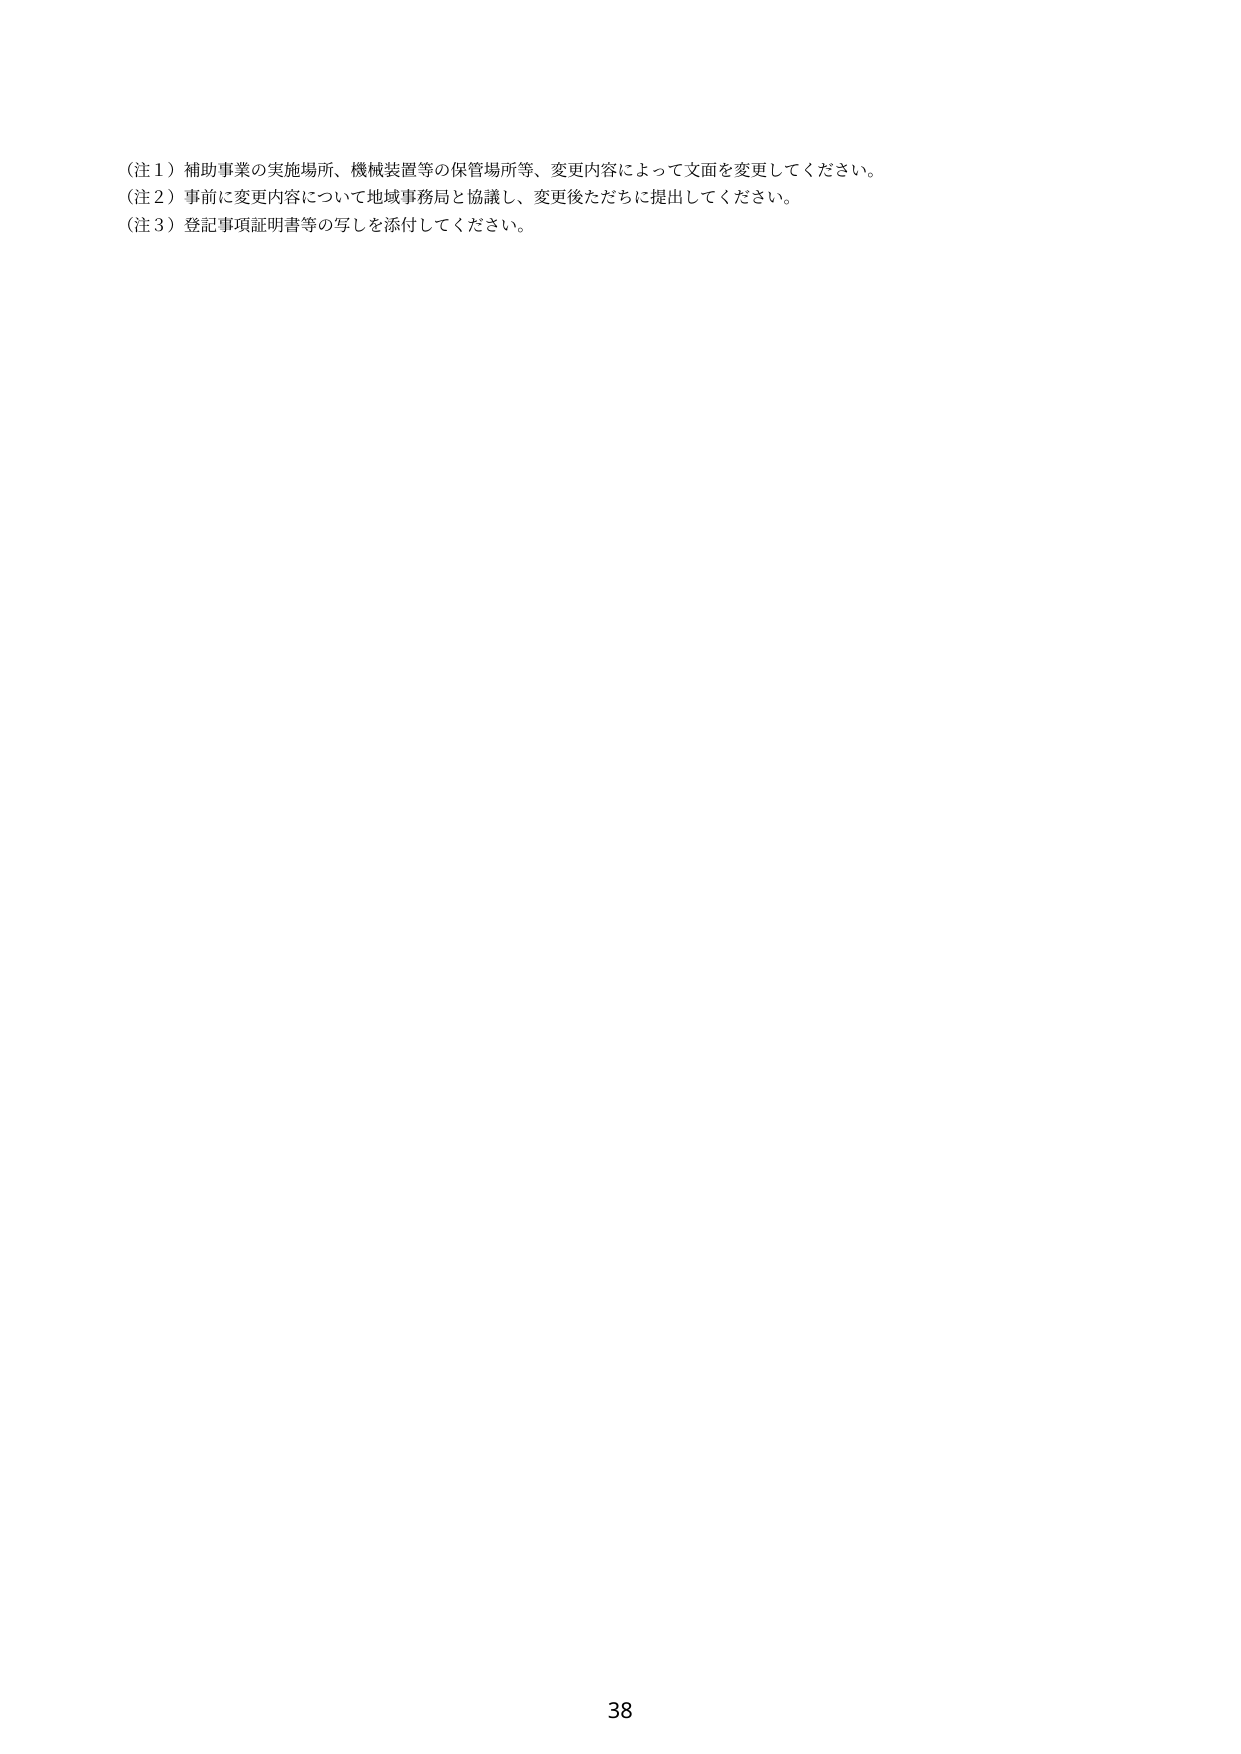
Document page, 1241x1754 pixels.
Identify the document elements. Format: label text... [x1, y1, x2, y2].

text （注３）登記事項証明書等の写しを添付してください。 [100, 212, 1140, 236]
text （注２）事前に変更内容について地域事務局と協議し、変更後ただちに提出してください。 [100, 184, 1140, 208]
text （注１）補助事業の実施場所、機械装置等の保管場所等、変更内容によって文面を変更してください。 [100, 157, 1140, 181]
